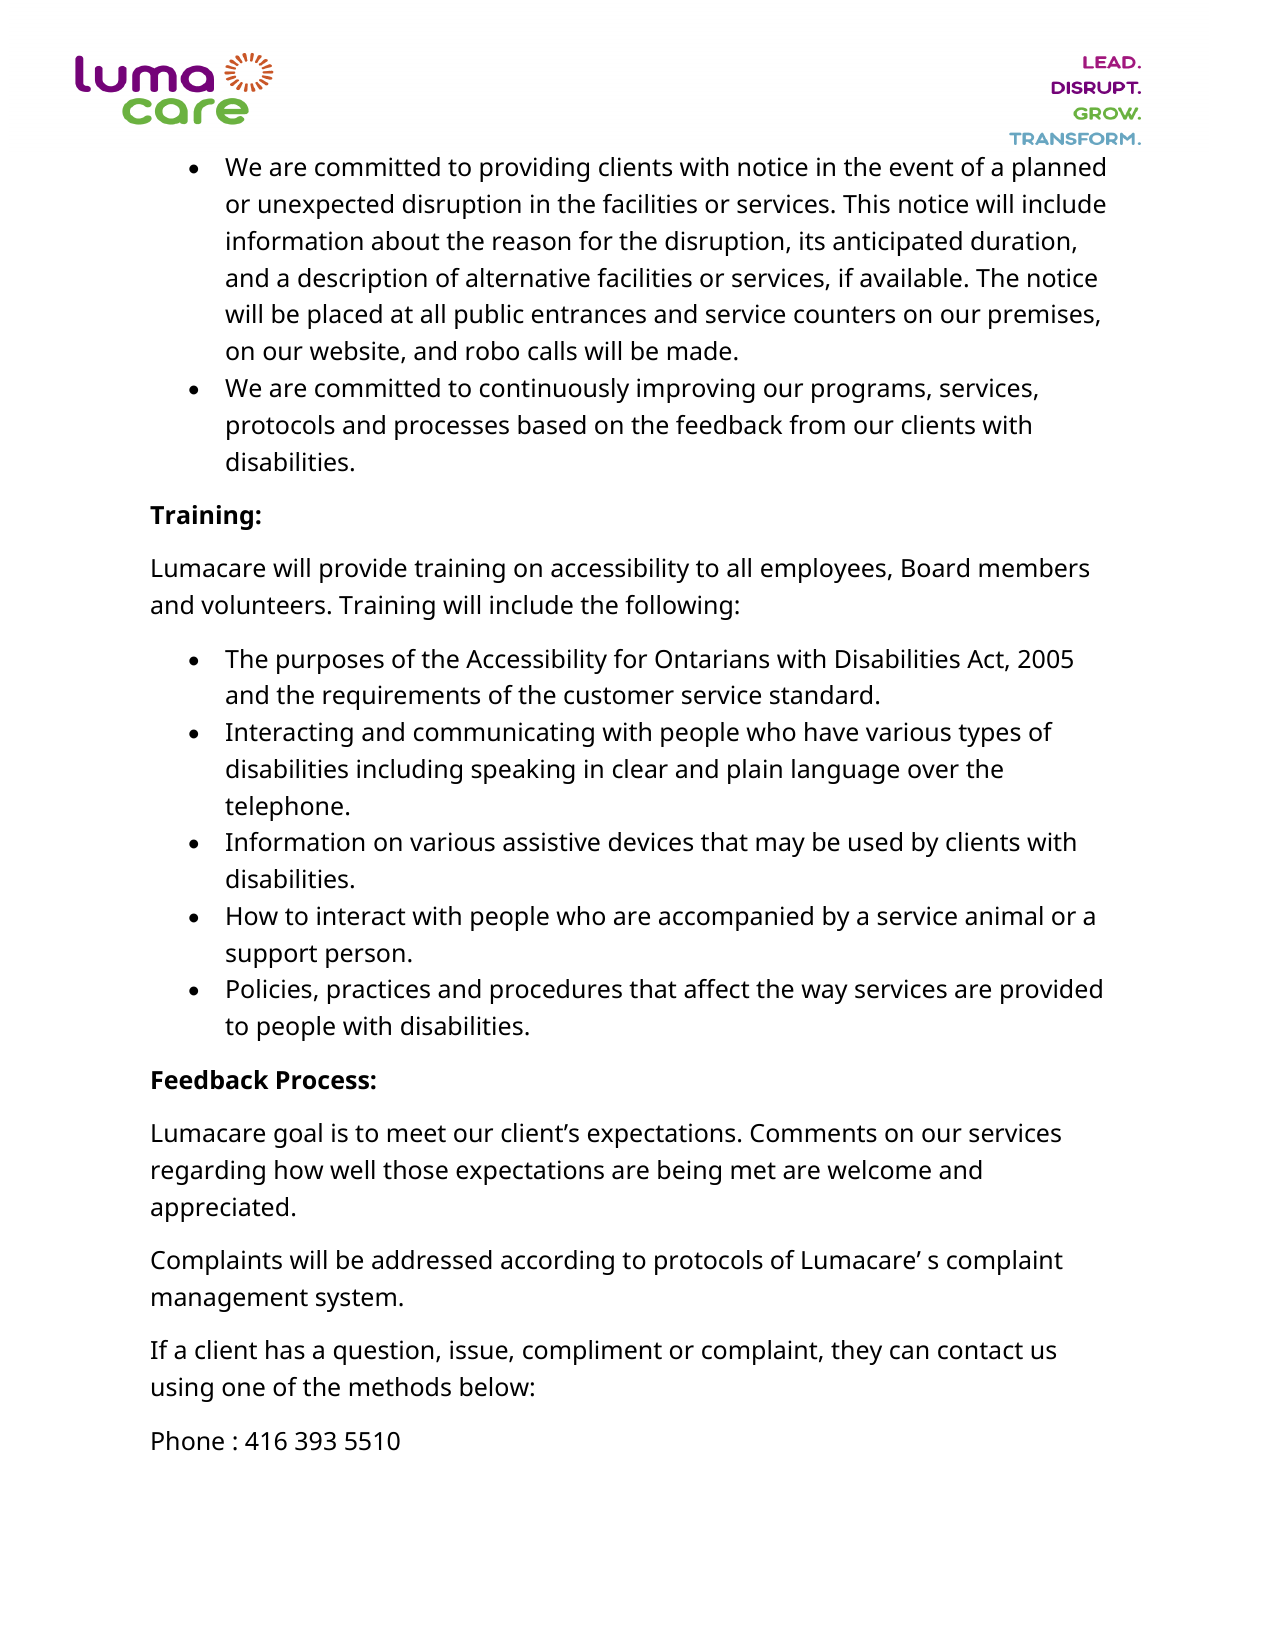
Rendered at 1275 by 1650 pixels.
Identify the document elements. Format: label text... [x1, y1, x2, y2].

list We are committed to continuously improving our programs, services, protocols and processes based on the feedback from our clients with disabilities. [187, 371, 1125, 478]
list Interacting and communicating with people who have various types of disabilities including speaking in clear and plain language over the telephone. [187, 715, 1125, 822]
text Feedback Process: [150, 1062, 1125, 1096]
list Policies, practices and procedures that affect the way services are provided to people with disabilities. [187, 972, 1125, 1043]
text Complaints will be addressed according to protocols of Lumacare’ s complaint management system. [150, 1243, 1125, 1314]
text Lumacare goal is to meet our client’s expectations. Comments on our services regarding how well those expectations are being met are welcome and appreciated. [150, 1116, 1125, 1223]
text If a client has a question, issue, compliment or complaint, they can contact us using one of the methods below: [150, 1333, 1125, 1404]
list How to interact with people who are accompanied by a service animal or a support person. [187, 899, 1125, 969]
list Information on various assistive devices that may be used by clients with disabilities. [187, 825, 1125, 896]
text Training: [150, 498, 1125, 532]
list We are committed to providing clients with notice in the event of a planned or unexpected disruption in the facilities or services. This notice will include information about the reason for the disruption, its anticipated duration, and a description of alternative facilities or services, if available. The notice will be placed at all public entrances and service counters on our premises, on our website, and robo calls will be made. [187, 150, 1125, 368]
picture [8, 0, 1209, 152]
text Lumacare will provide training on accessibility to all employees, Board members and volunteers. Training will include the following: [150, 551, 1125, 622]
text Phone : 416 393 5510 [150, 1423, 1125, 1457]
list The purposes of the Accessibility for Ontarians with Disabilities Act, 2005 and the requirements of the customer service standard. [187, 641, 1125, 712]
